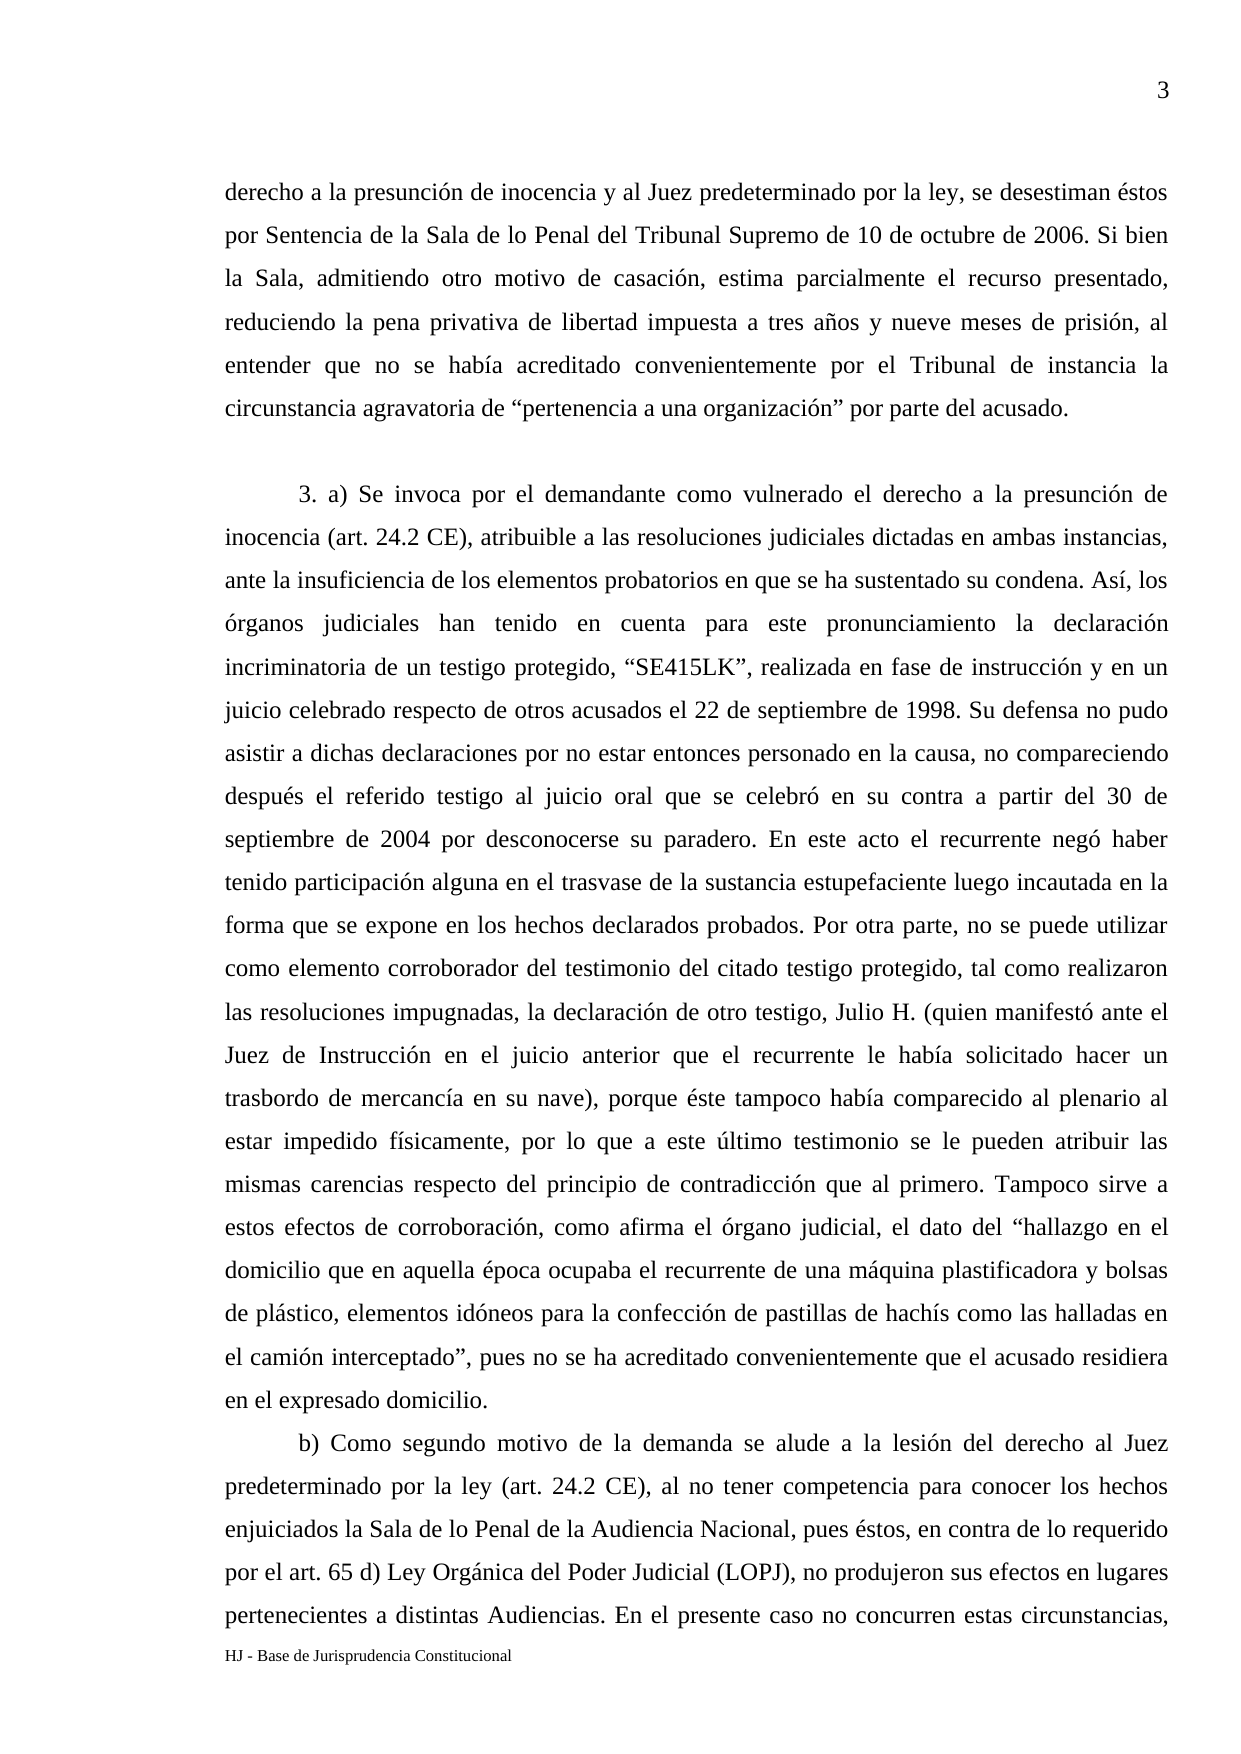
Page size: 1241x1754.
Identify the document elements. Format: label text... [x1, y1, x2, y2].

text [224, 1428, 1169, 1629]
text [224, 177, 1169, 422]
text 3. a) Se invoca por el demandante como vulnerado el derecho a la presunción de inocencia (art. 24.2 CE), atribuible a las resoluciones judiciales dictadas en ambas instancias, ante la insuficiencia de los elementos probatorios en que se ha sustentado su condena. Así, los órganos judiciales han tenido en cuenta para este pronunciamiento la declaración incriminatoria de un testigo protegido, “SE415LK”, realizada en fase de instrucción y en un juicio celebrado respecto de otros acusados el 22 de septiembre de 1998. Su defensa no pudo asistir a dichas declaraciones por no estar entonces personado en la causa, no compareciendo después el referido testigo al juicio oral que se celebró en su contra a partir del 30 de septiembre de 2004 por desconocerse su paradero. En este acto el recurrente negó haber tenido participación alguna en el trasvase de la sustancia estupefaciente luego incautada en la forma que se expone en los hechos declarados probados. Por otra parte, no se puede utilizar como elemento corroborador del testimonio del citado testigo protegido, tal como realizaron las resoluciones impugnadas, la declaración de otro testigo, Julio H. (quien manifestó ante el Juez de Instrucción en el juicio anterior que el recurrente le había solicitado hacer un trasbordo de mercancía en su nave), porque éste tampoco había comparecido al plenario al estar impedido físicamente, por lo que a este último testimonio se le pueden atribuir las mismas carencias respecto del principio de contradicción que al primero. Tampoco sirve a estos efectos de corroboración, como afirma el órgano judicial, el dato del “hallazgo en el domicilio que en aquella época ocupaba el recurrente de una máquina plastificadora y bolsas de plástico, elementos idóneos para la confección de pastillas de hachís como las halladas en el camión interceptado”, pues no se ha acreditado convenientemente que el acusado residiera en el expresado domicilio. [224, 479, 1169, 1413]
